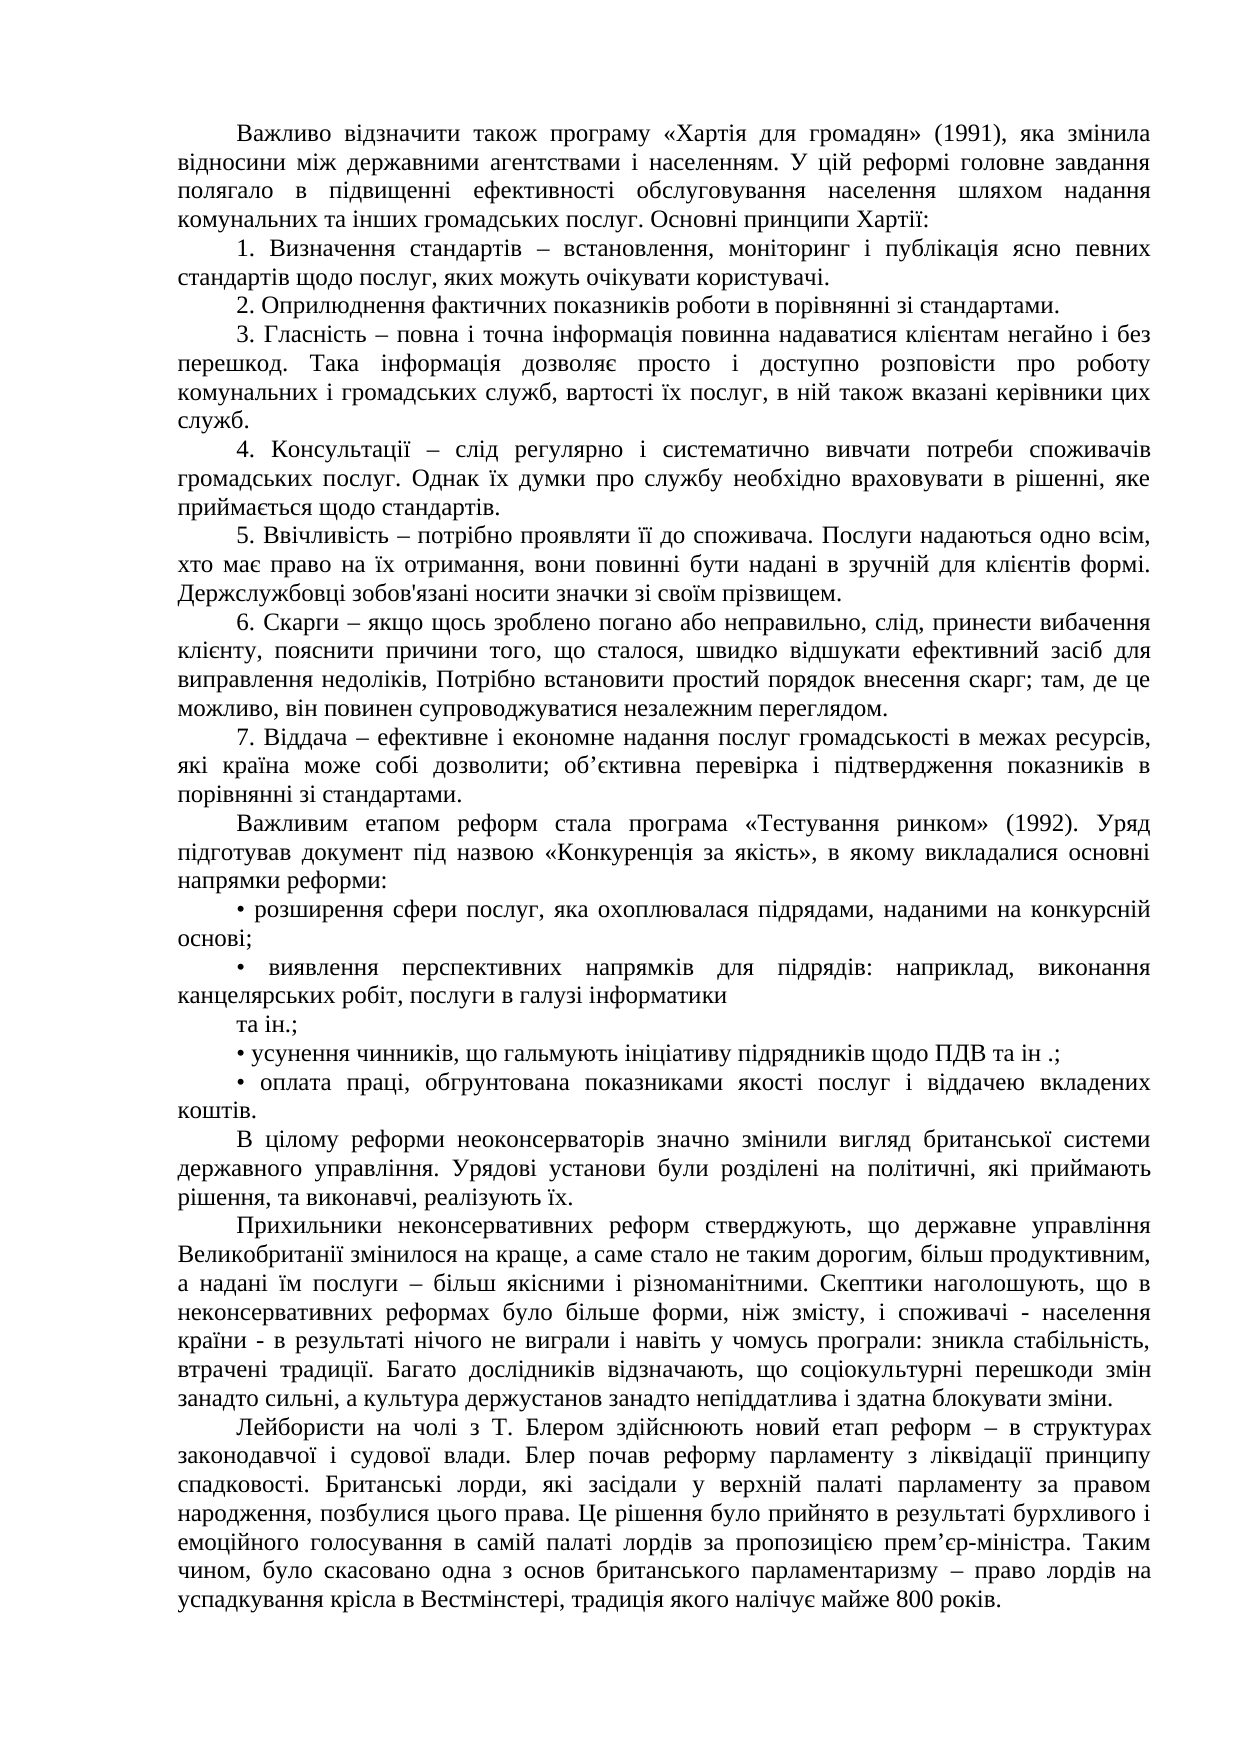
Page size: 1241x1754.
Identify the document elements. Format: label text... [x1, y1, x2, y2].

text • виявлення перспективних напрямків для підрядів: наприклад, виконання канцелярських робіт, послуги в галузі інформатики [177, 952, 1152, 1009]
text В цілому реформи неоконсерваторів значно змінили вигляд британської системи державного управління. Урядові установи були розділені на політичні, які приймають рішення, та виконавчі, реалізують їх. [177, 1124, 1152, 1211]
text 5. Ввічливість – потрібно проявляти її до споживача. Послуги надаються одно всім, хто має право на їх отримання, вони повинні бути надані в зручній для клієнтів формі. Держслужбовці зобов'язані носити значки зі своїм прізвищем. [177, 521, 1152, 607]
text 3. Гласність – повна і точна інформація повинна надаватися клієнтам негайно і без перешкод. Така інформація дозволяє просто і доступно розповісти про роботу комунальних і громадських служб, вартості їх послуг, в ній також вказані керівники цих служб. [177, 319, 1152, 434]
text 1. Визначення стандартів – встановлення, моніторинг і публікація ясно певних стандартів щодо послуг, яких можуть очікувати користувачі. [177, 233, 1152, 291]
text Лейбористи на чолі з Т. Блером здійснюють новий етап реформ – в структурах законодавчої і судової влади. Блер почав реформу парламенту з ліквідації принципу спадковості. Британські лорди, які засідали у верхній палаті парламенту за правом народження, позбулися цього права. Це рішення було прийнято в результаті бурхливого і емоційного голосування в самій палаті лордів за пропозицією прем’єр-міністра. Таким чином, було скасовано одна з основ британського парламентаризму – право лордів на успадкування крісла в Вестмінстері, традиція якого налічує майже 800 років. [177, 1412, 1152, 1613]
text • розширення сфери послуг, яка охоплювалася підрядами, наданими на конкурсній основі; [177, 894, 1152, 952]
text Прихильники неконсервативних реформ стверджують, що державне управління Великобританії змінилося на краще, а саме стало не таким дорогим, більш продуктивним, а надані їм послуги – більш якісними і різноманітними. Скептики наголошують, що в неконсервативних реформах було більше форми, ніж змісту, і споживачі - населення країни - в результаті нічого не виграли і навіть у чомусь програли: зникла стабільність, втрачені традиції. Багато дослідників відзначають, що соціокультурні перешкоди змін занадто сильні, а культура держустанов занадто непіддатлива і здатна блокувати зміни. [177, 1211, 1152, 1412]
text 6. Скарги – якщо щось зроблено погано або неправильно, слід, принести вибачення клієнту, пояснити причини того, що сталося, швидко відшукати ефективний засіб для виправлення недоліків, Потрібно встановити простий порядок внесення скарг; там, де це можливо, він повинен супроводжуватися незалежним переглядом. [177, 607, 1152, 722]
text • оплата праці, обгрунтована показниками якості послуг і віддачею вкладених коштів. [177, 1067, 1152, 1124]
text Важливим етапом реформ стала програма «Тестування ринком» (1992). Уряд підготував документ під назвою «Конкуренція за якість», в якому викладалися основні напрямки реформи: [177, 808, 1152, 894]
text • усунення чинників, що гальмують ініціативу підрядників щодо ПДВ та ін .; [177, 1038, 1152, 1067]
text та ін.; [177, 1009, 1152, 1038]
text 4. Консультації – слід регулярно і систематично вивчати потреби споживачів громадських послуг. Однак їх думки про службу необхідно враховувати в рішенні, яке приймається щодо стандартів. [177, 434, 1152, 521]
text Важливо відзначити також програму «Хартія для громадян» (1991), яка змінила відносини між державними агентствами і населенням. У цій реформі головне завдання полягало в підвищенні ефективності обслуговування населення шляхом надання комунальних та інших громадських послуг. Основні принципи Хартії: [177, 118, 1152, 233]
text 2. Оприлюднення фактичних показників роботи в порівнянні зі стандартами. [177, 291, 1152, 319]
text 7. Віддача – ефективне і економне надання послуг громадськості в межах ресурсів, які країна може собі дозволити; об’єктивна перевірка і підтвердження показників в порівнянні зі стандартами. [177, 722, 1152, 808]
